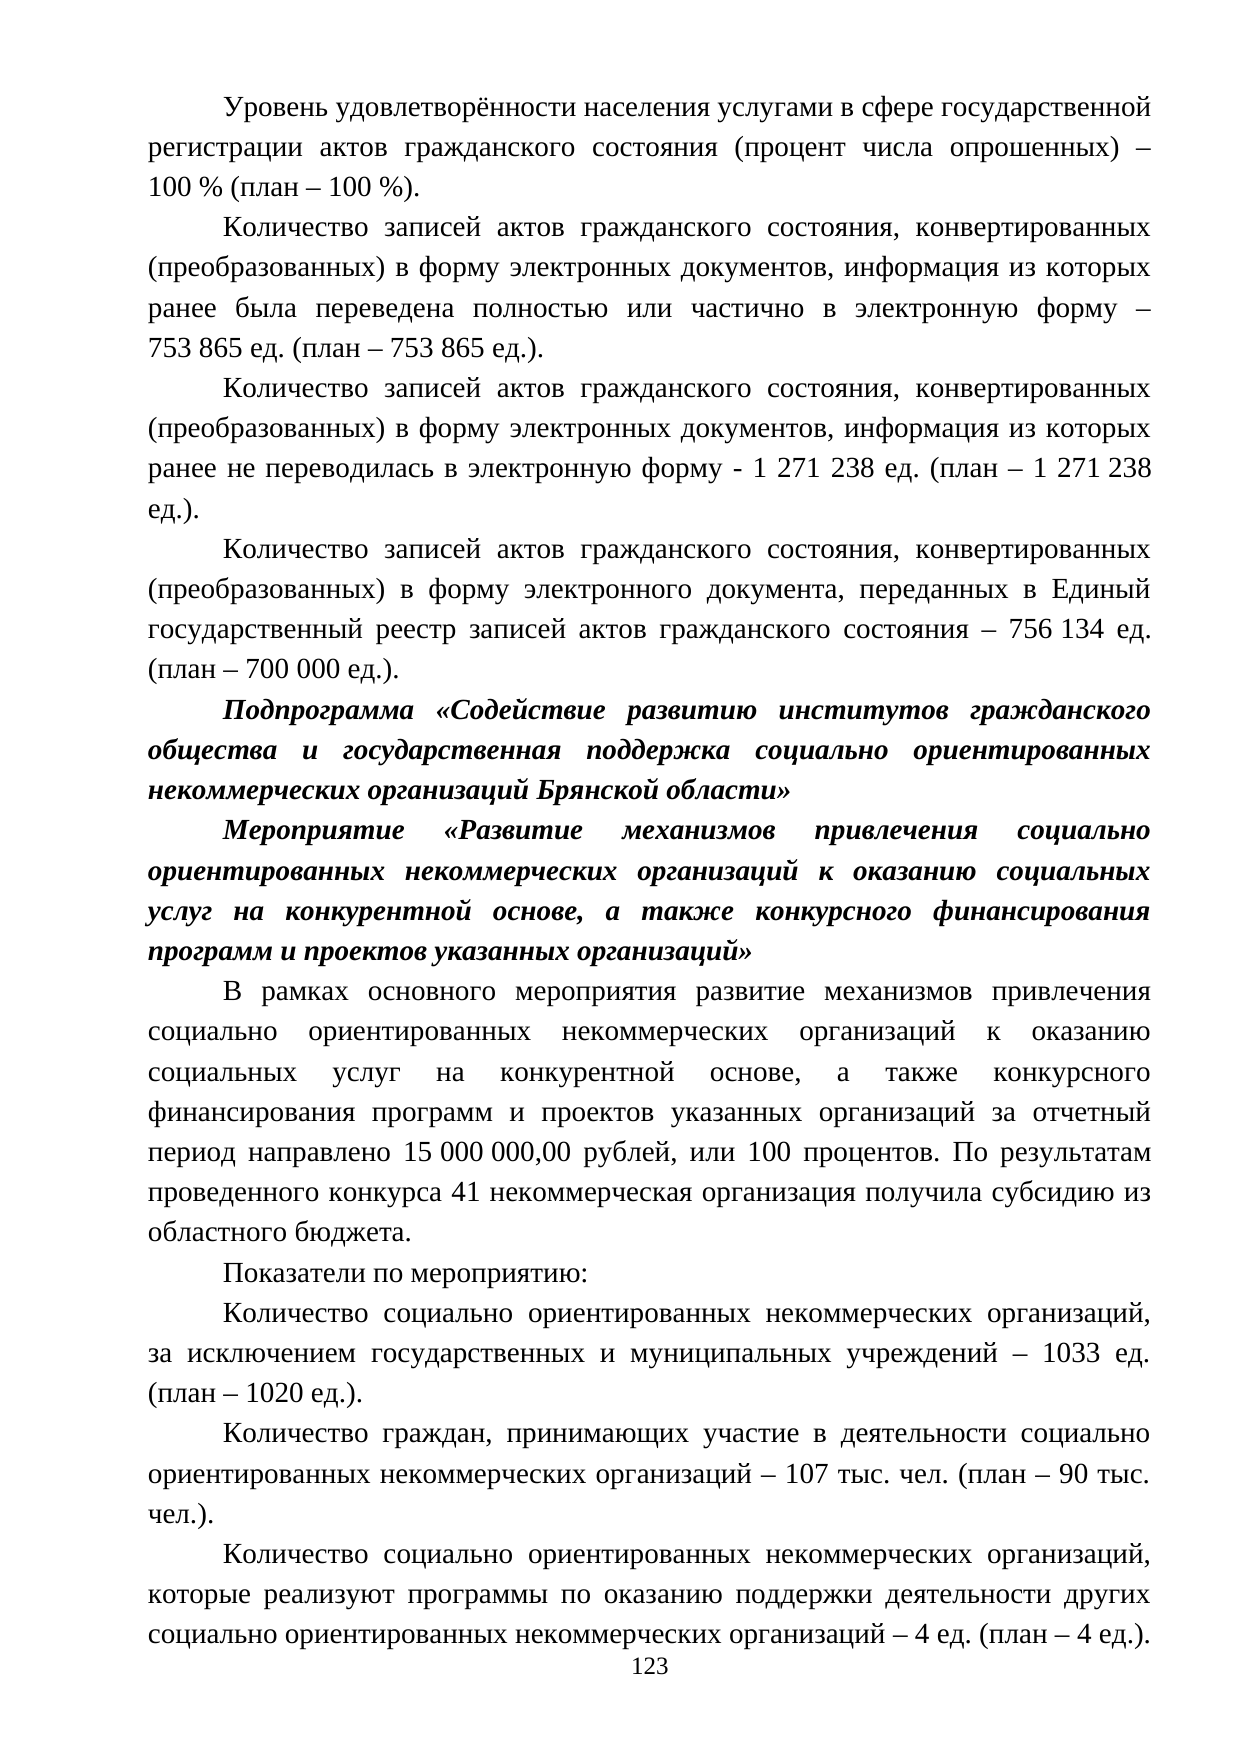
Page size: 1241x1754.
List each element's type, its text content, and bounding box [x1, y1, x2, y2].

text Количество социально ориентированных некоммерческих организаций, за исключением государственных и муниципальных учреждений – 1033 ед. (план – 1020 ед.). [148, 1295, 1152, 1409]
text Количество записей актов гражданского состояния, конвертированных (преобразованных) в форму электронных документов, информация из которых ранее не переводилась в электронную форму - 1 271 238 ед. (план – 1 271 238 ед.). [148, 370, 1152, 524]
text Мероприятие «Развитие механизмов привлечения социально ориентированных некоммерческих организаций к оказанию социальных услуг на конкурентной основе, а также конкурсного финансирования программ и проектов указанных организаций» [148, 812, 1152, 967]
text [148, 1536, 1152, 1650]
text Показатели по мероприятию: [148, 1255, 1152, 1288]
text Количество граждан, принимающих участие в деятельности социально ориентированных некоммерческих организаций – 107 тыс. чел. (план – 90 тыс. чел.). [148, 1416, 1152, 1529]
text Подпрограмма «Содействие развитию институтов гражданского общества и государственная поддержка социально ориентированных некоммерческих организаций Брянской области» [148, 692, 1152, 806]
text В рамках основного мероприятия развитие механизмов привлечения социально ориентированных некоммерческих организаций к оказанию социальных услуг на конкурентной основе, а также конкурсного финансирования программ и проектов указанных организаций за отчетный период направлено 15 000 000,00 рублей, или 100 процентов. По результатам проведенного конкурса 41 некоммерческая организация получила субсидию из областного бюджета. [148, 973, 1152, 1248]
text Уровень удовлетворённости населения услугами в сфере государственной регистрации актов гражданского состояния (процент числа опрошенных) – 100 % (план – 100 %). [148, 89, 1152, 203]
text Количество записей актов гражданского состояния, конвертированных (преобразованных) в форму электронного документа, переданных в Единый государственный реестр записей актов гражданского состояния – 756 134 ед. (план – 700 000 ед.). [148, 531, 1152, 685]
text Количество записей актов гражданского состояния, конвертированных (преобразованных) в форму электронных документов, информация из которых ранее была переведена полностью или частично в электронную форму – 753 865 ед. (план – 753 865 ед.). [148, 209, 1152, 363]
